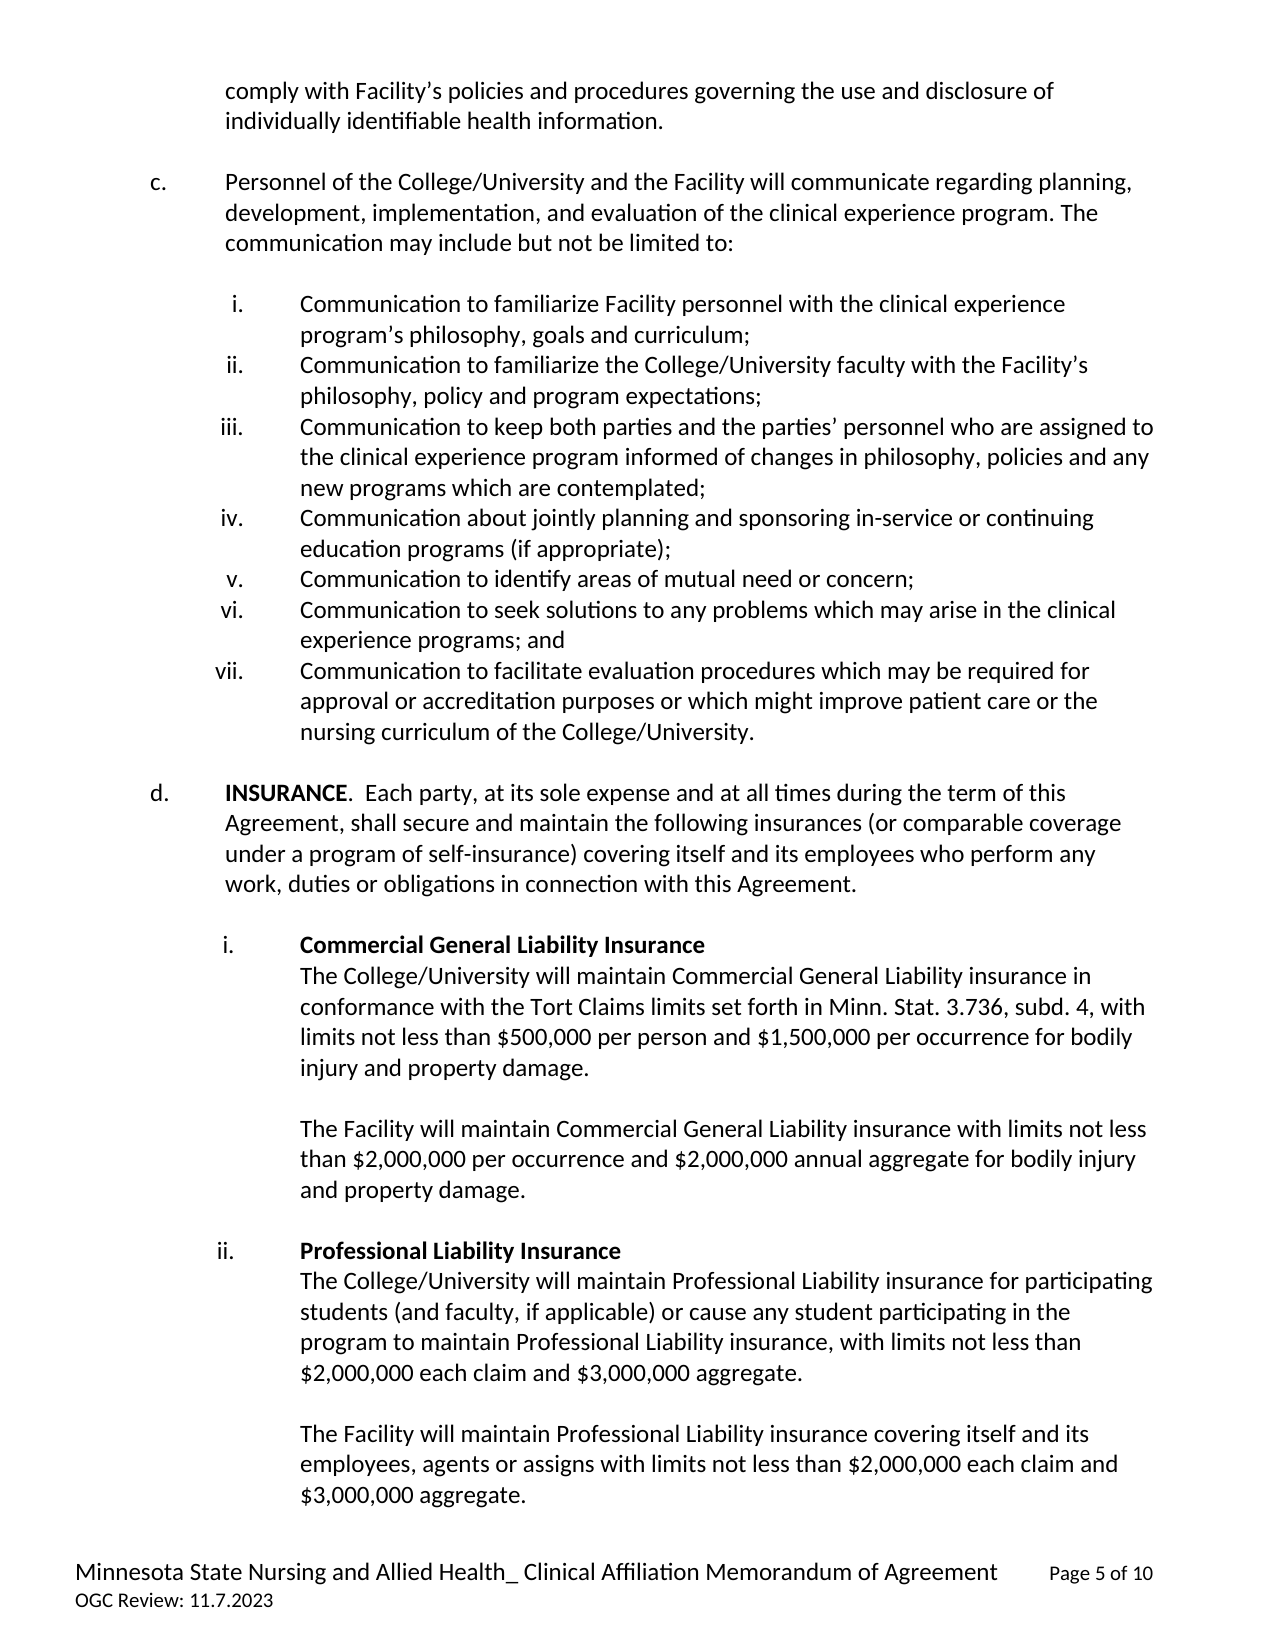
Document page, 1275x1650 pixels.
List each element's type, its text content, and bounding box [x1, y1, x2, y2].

text The Facility will maintain Professional Liability insurance covering itself and its employees, agents or assigns with limits not less than $2,000,000 each claim and $3,000,000 aggregate. [300, 1418, 1155, 1509]
list Communication to seek solutions to any problems which may arise in the clinical experience programs; and [244, 594, 1155, 655]
list INSURANCE. Each party, at its sole expense and at all times during the term of this Agreement, shall secure and maintain the following insurances (or comparable coverage under a program of self-insurance) covering itself and its employees who perform any work, duties or obligations in connection with this Agreement. [150, 777, 1155, 899]
text The College/University will maintain Commercial General Liability insurance in conformance with the Tort Claims limits set forth in Minn. Stat. 3.736, subd. 4, with limits not less than $500,000 per person and $1,500,000 per occurrence for bodily injury and property damage. [300, 960, 1155, 1082]
list Communication to familiarize Facility personnel with the clinical experience program’s philosophy, goals and curriculum; [244, 289, 1155, 350]
list Commercial General Liability Insurance [234, 929, 1155, 960]
text The Facility will maintain Commercial General Liability insurance with limits not less than $2,000,000 per occurrence and $2,000,000 annual aggregate for bodily injury and property damage. [300, 1113, 1155, 1204]
list Communication to facilitate evaluation procedures which may be required for approval or accreditation purposes or which might improve patient care or the nursing curriculum of the College/University. [244, 655, 1155, 746]
list Professional Liability Insurance [234, 1235, 1155, 1265]
list The College/University will maintain Professional Liability insurance for participating students (and faculty, if applicable) or cause any student participating in the program to maintain Professional Liability insurance, with limits not less than $2,000,000 each claim and $3,000,000 aggregate. [300, 1265, 1155, 1387]
list Communication about jointly planning and sponsoring in-service or continuing education programs (if appropriate); [244, 502, 1155, 563]
list Communication to familiarize the College/University faculty with the Facility’s philosophy, policy and program expectations; [244, 350, 1155, 411]
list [225, 75, 1155, 136]
list Communication to keep both parties and the parties’ personnel who are assigned to the clinical experience program informed of changes in philosophy, policies and any new programs which are contemplated; [244, 411, 1155, 502]
list Communication to identify areas of mutual need or concern; [244, 563, 1155, 594]
list Personnel of the College/University and the Facility will communicate regarding planning, development, implementation, and evaluation of the clinical experience program. The communication may include but not be limited to: [150, 167, 1155, 258]
